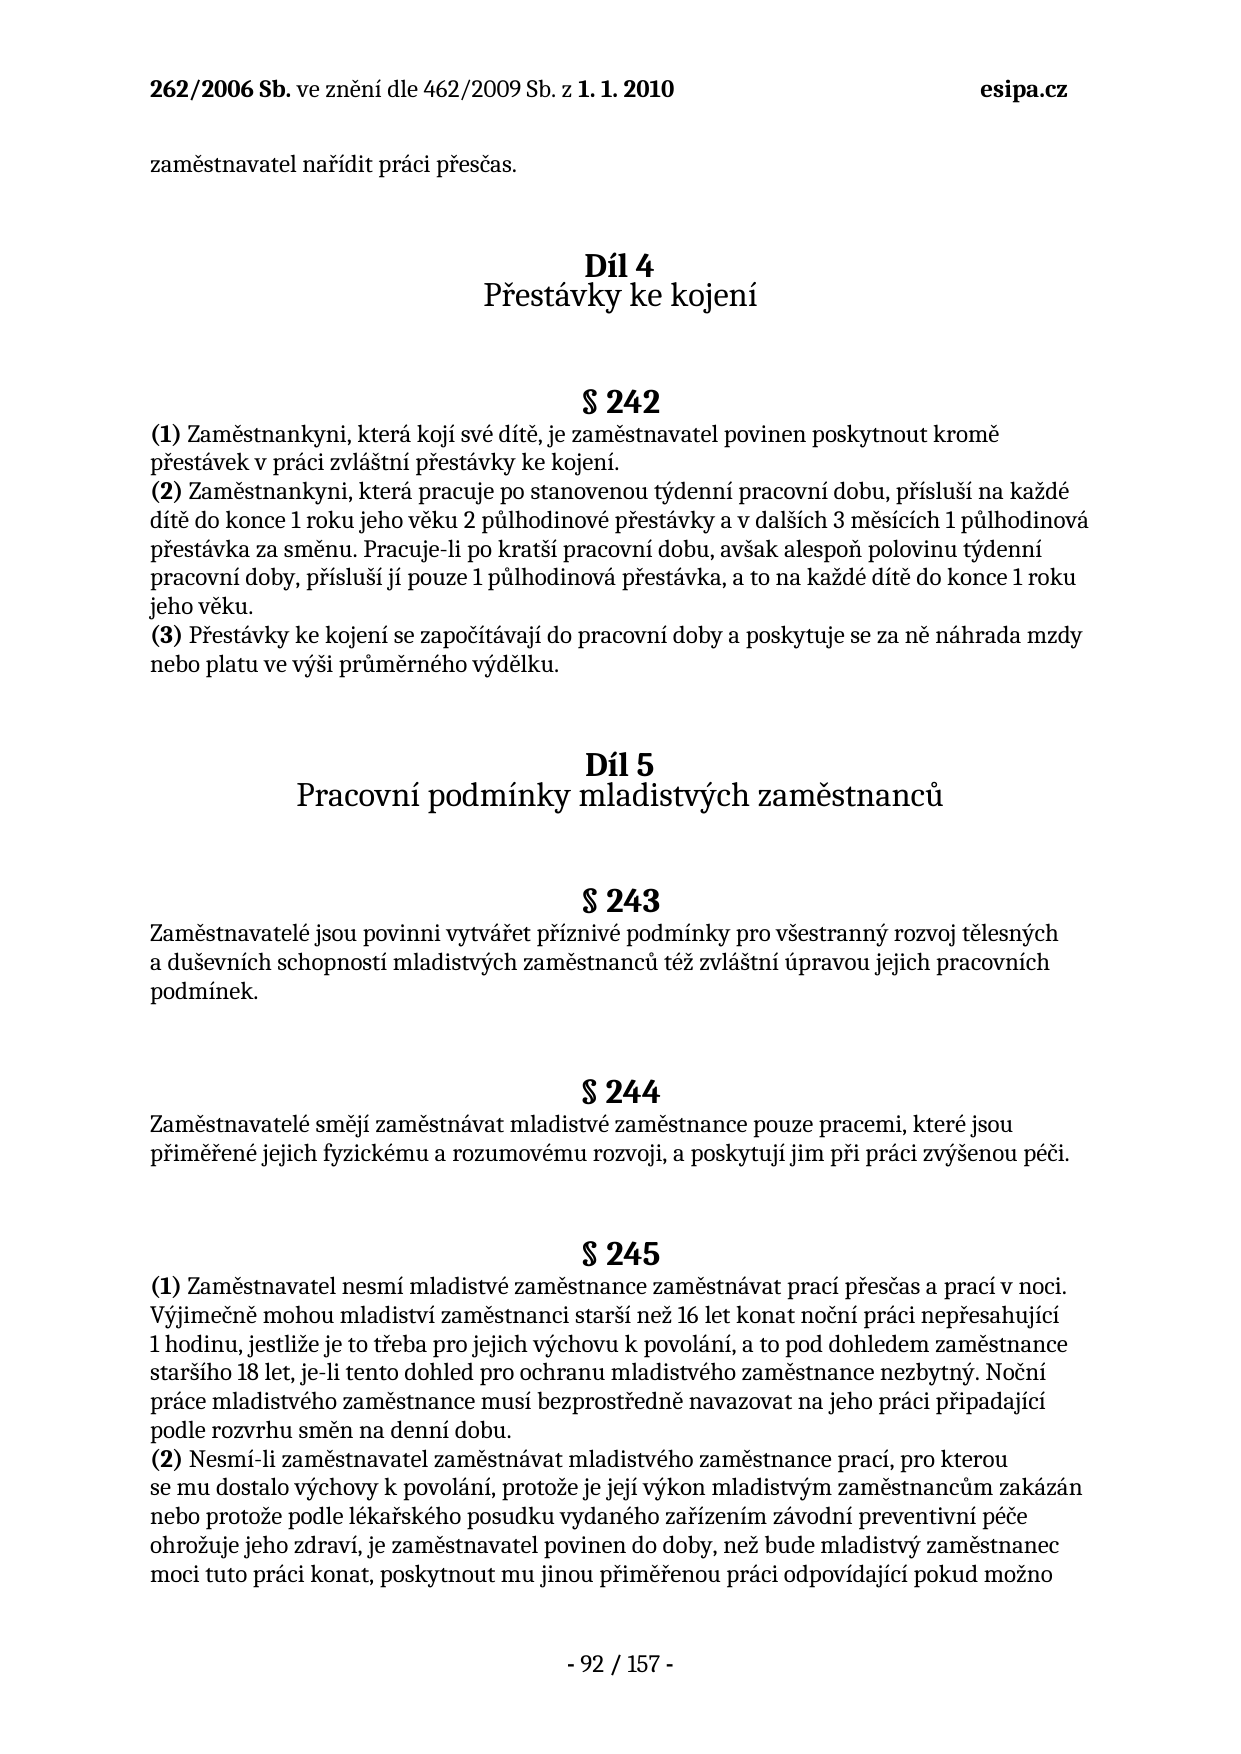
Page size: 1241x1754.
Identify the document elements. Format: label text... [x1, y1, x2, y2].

text (1) Zaměstnavatel nesmí mladistvé zaměstnance zaměstnávat prací přesčas a prací v noci. Výjimečně mohou mladiství zaměstnanci starší než 16 let konat noční práci nepřesahující 1 hodinu, jestliže je to třeba pro jejich výchovu k povolání, a to pod dohledem zaměstnance staršího 18 let, je-li tento dohled pro ochranu mladistvého zaměstnance nezbytný. Noční práce mladistvého zaměstnance musí bezprostředně navazovat na jeho práci připadající podle rozvrhu směn na denní dobu. [150, 1272, 1090, 1444]
subtitle Díl 4 -Přestávky ke kojení [150, 252, 1090, 315]
subtitle § 243 [150, 887, 1090, 919]
subtitle Díl 5 -Pracovní podmínky mladistvých zaměstnanců [150, 751, 1090, 814]
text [150, 1444, 1090, 1588]
subtitle § 245 [150, 1240, 1090, 1272]
text Zaměstnavatelé jsou povinni vytvářet příznivé podmínky pro všestranný rozvoj tělesných a duševních schopností mladistvých zaměstnanců též zvláštní úpravou jejich pracovních podmínek. [150, 919, 1090, 1005]
text (3) Přestávky ke kojení se započítávají do pracovní doby a poskytuje se za ně náhrada mzdy nebo platu ve výši průměrného výdělku. [150, 621, 1090, 678]
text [150, 150, 1090, 179]
subtitle § 242 [150, 388, 1090, 419]
text (1) Zaměstnankyni, která kojí své dítě, je zaměstnavatel povinen poskytnout kromě přestávek v práci zvláštní přestávky ke kojení. [150, 419, 1090, 477]
subtitle § 244 [150, 1078, 1090, 1110]
text (2) Zaměstnankyni, která pracuje po stanovenou týdenní pracovní dobu, přísluší na každé dítě do konce 1 roku jeho věku 2 půlhodinové přestávky a v dalších 3 měsících 1 půlhodinová přestávka za směnu. Pracuje-li po kratší pracovní dobu, avšak alespoň polovinu týdenní pracovní doby, přísluší jí pouze 1 půlhodinová přestávka, a to na každé dítě do konce 1 roku jeho věku. [150, 477, 1090, 621]
text Zaměstnavatelé smějí zaměstnávat mladistvé zaměstnance pouze pracemi, které jsou přiměřené jejich fyzickému a rozumovému rozvoji, a poskytují jim při práci zvýšenou péči. [150, 1110, 1090, 1167]
